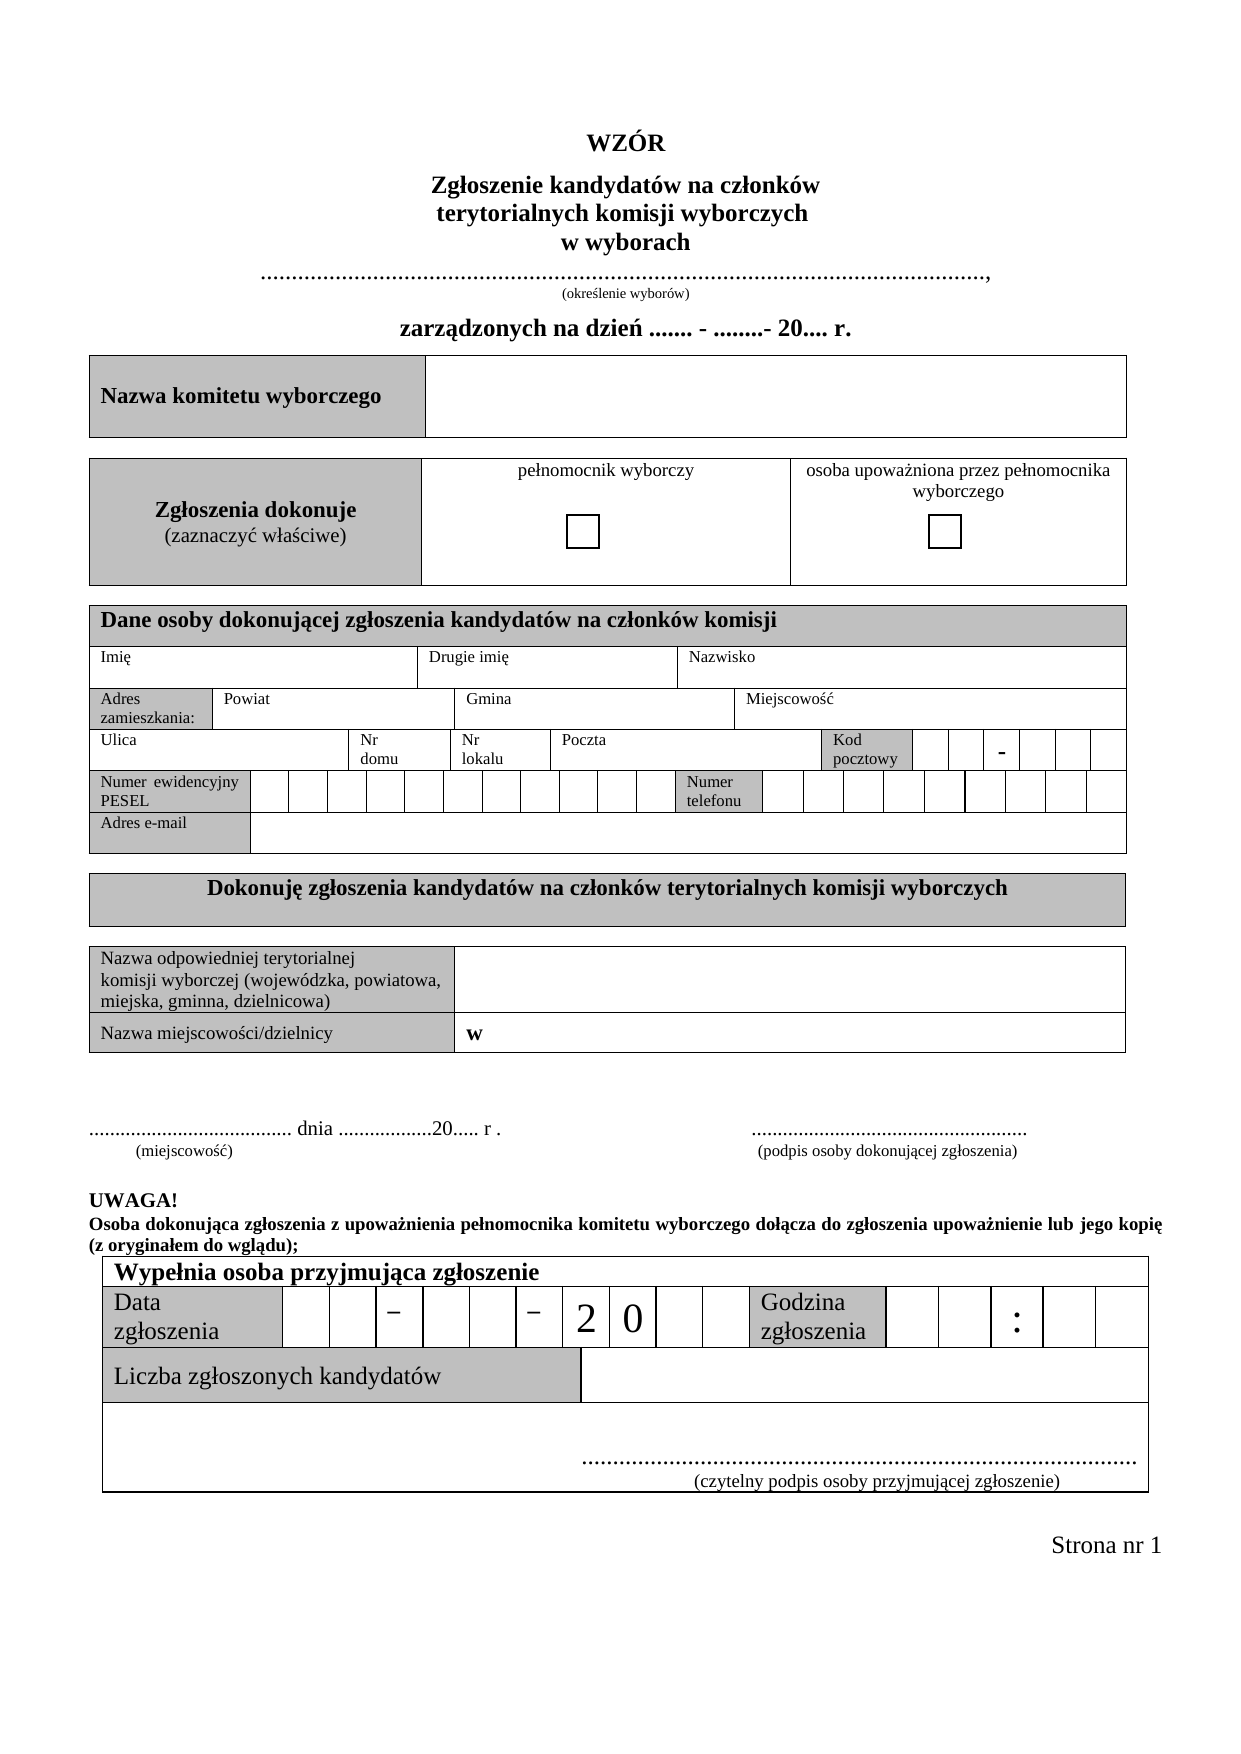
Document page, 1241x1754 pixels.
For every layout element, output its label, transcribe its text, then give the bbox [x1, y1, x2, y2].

table_cell [1056, 730, 1090, 770]
text UWAGA! [89, 1188, 1162, 1212]
table_cell [844, 771, 883, 812]
table_cell [657, 1287, 702, 1347]
table_header [455, 947, 1125, 1012]
table_cell Powiat [213, 689, 454, 729]
table_cell Adres e-mail [90, 813, 250, 853]
table_cell [405, 771, 443, 812]
table_cell Liczba zgłoszonych kandydatów [103, 1348, 580, 1402]
table_cell Adres zamieszkania: [90, 689, 212, 729]
table_header Zgłoszenia dokonuje (zaznaczyć właściwe) [90, 459, 421, 585]
table_cell Numer telefonu [676, 771, 762, 812]
table_cell [1044, 1287, 1095, 1347]
table_header osoba upoważniona przez pełnomocnika wyborczego [791, 459, 1126, 585]
table_cell 2 [563, 1287, 609, 1347]
table_cell [1096, 1287, 1148, 1347]
table_cell [283, 1287, 329, 1347]
table_header Dane osoby dokonującej zgłoszenia kandydatów na członków komisji [90, 606, 1126, 646]
text ....................................... dnia ..................20..... r . ..................................................... [89, 1116, 1162, 1140]
table_cell [424, 1287, 469, 1347]
table_cell [289, 771, 327, 812]
table_cell [966, 771, 1005, 812]
table_cell Nazwisko [678, 647, 1126, 688]
table_cell ......................................................................................... (czytelny podpis osoby przyjmującej zgłoszenie) [103, 1403, 1148, 1491]
table_cell [925, 771, 964, 812]
text (określenie wyborów) [89, 285, 1162, 313]
table_cell [582, 1348, 1148, 1402]
table_cell [1087, 771, 1126, 812]
table_cell Data zgłoszenia [103, 1287, 282, 1347]
table_cell [251, 771, 288, 812]
table_header pełnomocnik wyborczy [422, 459, 790, 585]
table_cell [470, 1287, 515, 1347]
table_cell Imię [90, 647, 417, 688]
table_header Nazwa odpowiedniej terytorialnej komisji wyborczej (wojewódzka, powiatowa, miejska, gminna, dzielnicowa) [90, 947, 454, 1012]
table_cell [887, 1287, 938, 1347]
table_cell [1046, 771, 1086, 812]
table_cell Nr lokalu [451, 730, 550, 770]
table_cell [763, 771, 803, 812]
table_cell - [984, 730, 1019, 770]
table_cell [884, 771, 924, 812]
table_cell [637, 771, 675, 812]
table_cell [328, 771, 366, 812]
table_cell Gmina [455, 689, 734, 729]
table_cell [330, 1287, 375, 1347]
table_cell [483, 771, 520, 812]
text terytorialnych komisji wyborczych w wyborach [89, 198, 1162, 256]
table_cell : [992, 1287, 1042, 1347]
table_cell [598, 771, 636, 812]
table_cell Poczta [551, 730, 821, 770]
text Zgłoszenie kandydatów na członków [89, 170, 1162, 198]
text zarządzonych na dzień ....... - ........- 20.... r. [89, 313, 1162, 342]
table_cell [444, 771, 482, 812]
table_header Nazwa komitetu wyborczego [90, 356, 425, 437]
table_cell [1006, 771, 1045, 812]
table_cell [949, 730, 983, 770]
table_cell [703, 1287, 749, 1347]
table_cell [939, 1287, 990, 1347]
table_cell Drugie imię [418, 647, 677, 688]
text (miejscowość) (podpis osoby dokonującej zgłoszenia) [89, 1140, 1162, 1159]
table_cell [367, 771, 404, 812]
table_cell [1020, 730, 1055, 770]
table_cell w [455, 1013, 1125, 1052]
table_cell Kod pocztowy [822, 730, 912, 770]
table_cell Miejscowość [735, 689, 1126, 729]
table_cell Nr domu [349, 730, 450, 770]
text WZÓR [89, 128, 1162, 157]
table_cell Nazwa miejscowości/dzielnicy [90, 1013, 454, 1052]
table_header Dokonuję zgłoszenia kandydatów na członków terytorialnych komisji wyborczych [90, 874, 1125, 926]
table_cell [251, 813, 1126, 853]
table_cell _ [377, 1287, 422, 1347]
table_cell [560, 771, 597, 812]
table_cell _ [517, 1287, 562, 1347]
table_cell 0 [610, 1287, 655, 1347]
table_cell [913, 730, 948, 770]
table_cell Godzina zgłoszenia [750, 1287, 885, 1347]
table_cell [1091, 730, 1126, 770]
table_cell Ulica [90, 730, 348, 770]
text Osoba dokonująca zgłoszenia z upoważnienia pełnomocnika komitetu wyborczego dołącza do zgłoszenia upoważnienie lub jego kopię (z oryginałem do wglądu); [89, 1212, 1162, 1256]
text Strona nr 1 [89, 1530, 1162, 1559]
table_cell Numer ewidencyjny PESEL [90, 771, 250, 812]
table_cell [521, 771, 559, 812]
text ...................................................................................................................., [89, 256, 1162, 285]
table_header Wypełnia osoba przyjmująca zgłoszenie [103, 1257, 1148, 1286]
table_cell [804, 771, 843, 812]
table_header [426, 356, 1126, 437]
